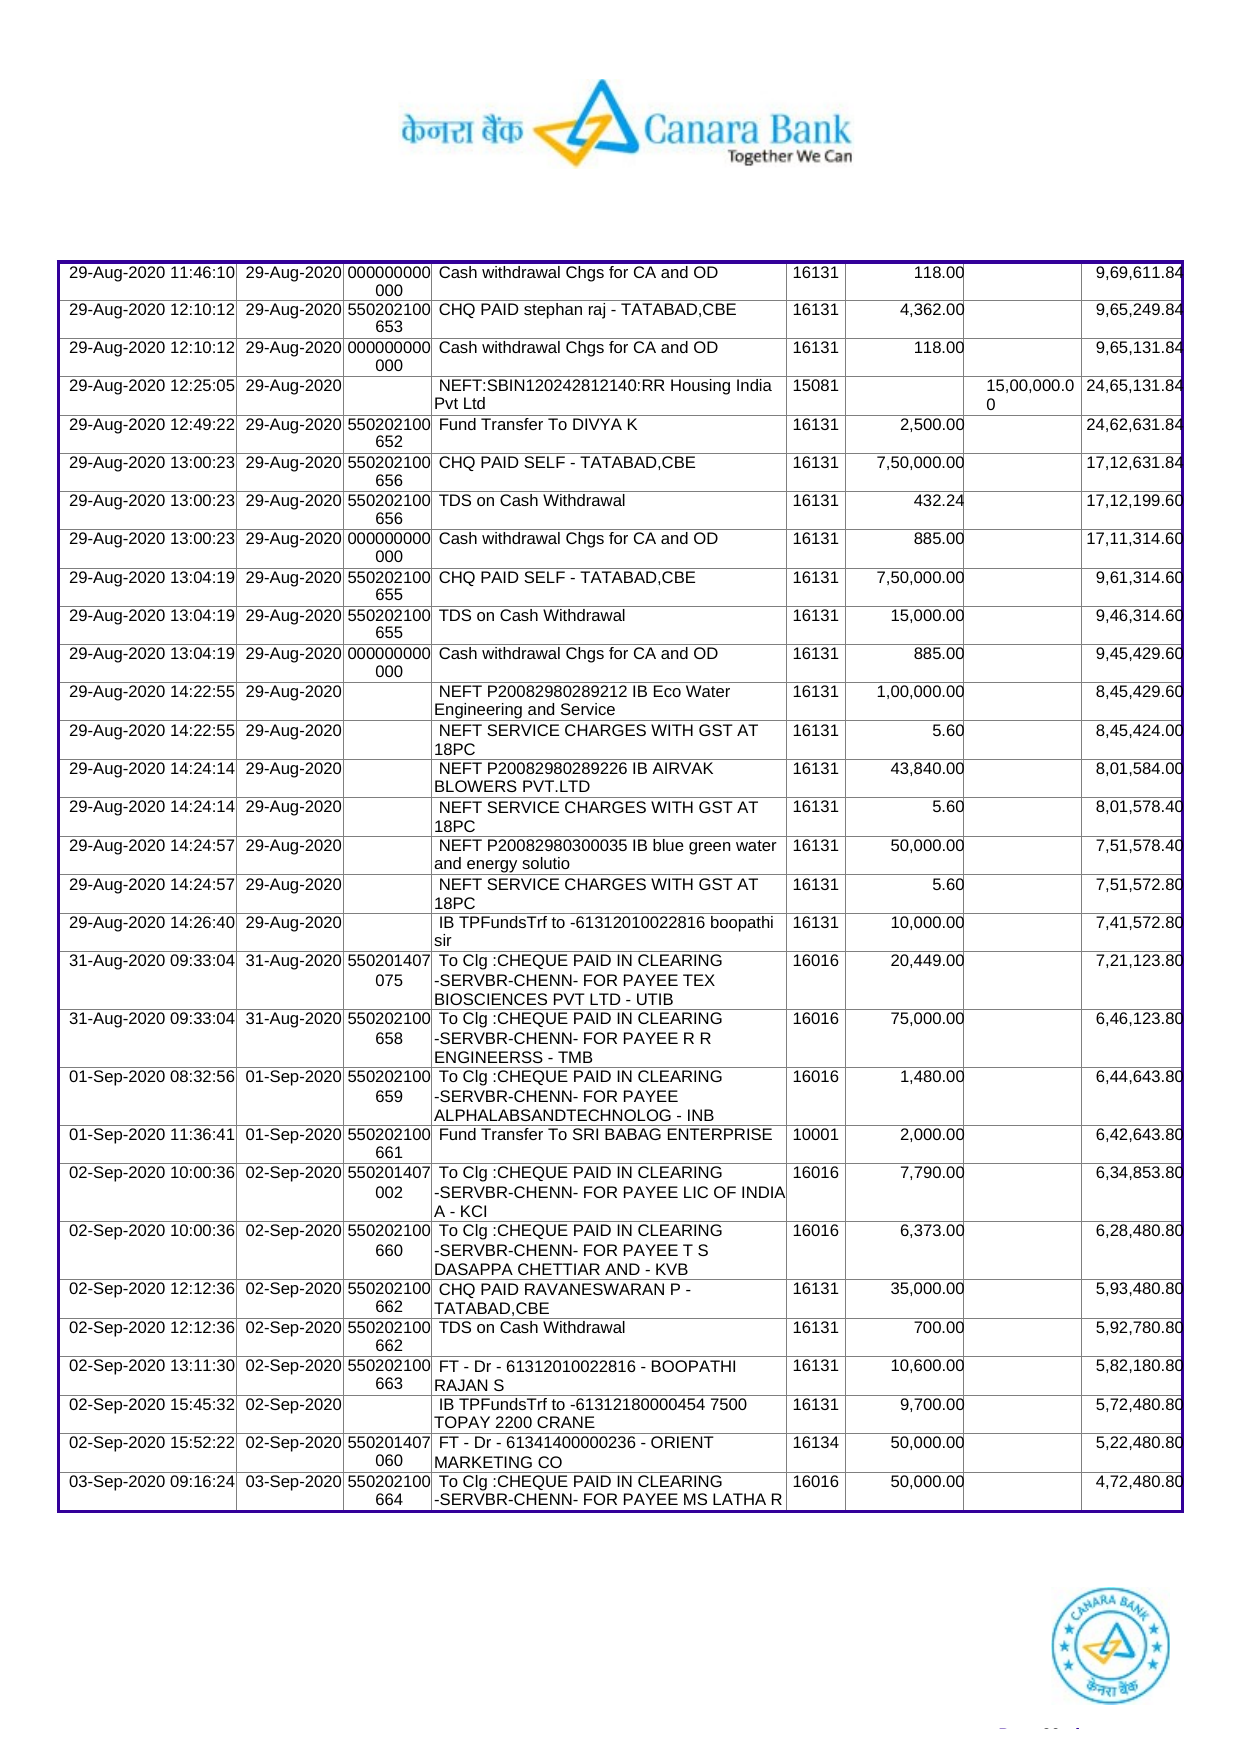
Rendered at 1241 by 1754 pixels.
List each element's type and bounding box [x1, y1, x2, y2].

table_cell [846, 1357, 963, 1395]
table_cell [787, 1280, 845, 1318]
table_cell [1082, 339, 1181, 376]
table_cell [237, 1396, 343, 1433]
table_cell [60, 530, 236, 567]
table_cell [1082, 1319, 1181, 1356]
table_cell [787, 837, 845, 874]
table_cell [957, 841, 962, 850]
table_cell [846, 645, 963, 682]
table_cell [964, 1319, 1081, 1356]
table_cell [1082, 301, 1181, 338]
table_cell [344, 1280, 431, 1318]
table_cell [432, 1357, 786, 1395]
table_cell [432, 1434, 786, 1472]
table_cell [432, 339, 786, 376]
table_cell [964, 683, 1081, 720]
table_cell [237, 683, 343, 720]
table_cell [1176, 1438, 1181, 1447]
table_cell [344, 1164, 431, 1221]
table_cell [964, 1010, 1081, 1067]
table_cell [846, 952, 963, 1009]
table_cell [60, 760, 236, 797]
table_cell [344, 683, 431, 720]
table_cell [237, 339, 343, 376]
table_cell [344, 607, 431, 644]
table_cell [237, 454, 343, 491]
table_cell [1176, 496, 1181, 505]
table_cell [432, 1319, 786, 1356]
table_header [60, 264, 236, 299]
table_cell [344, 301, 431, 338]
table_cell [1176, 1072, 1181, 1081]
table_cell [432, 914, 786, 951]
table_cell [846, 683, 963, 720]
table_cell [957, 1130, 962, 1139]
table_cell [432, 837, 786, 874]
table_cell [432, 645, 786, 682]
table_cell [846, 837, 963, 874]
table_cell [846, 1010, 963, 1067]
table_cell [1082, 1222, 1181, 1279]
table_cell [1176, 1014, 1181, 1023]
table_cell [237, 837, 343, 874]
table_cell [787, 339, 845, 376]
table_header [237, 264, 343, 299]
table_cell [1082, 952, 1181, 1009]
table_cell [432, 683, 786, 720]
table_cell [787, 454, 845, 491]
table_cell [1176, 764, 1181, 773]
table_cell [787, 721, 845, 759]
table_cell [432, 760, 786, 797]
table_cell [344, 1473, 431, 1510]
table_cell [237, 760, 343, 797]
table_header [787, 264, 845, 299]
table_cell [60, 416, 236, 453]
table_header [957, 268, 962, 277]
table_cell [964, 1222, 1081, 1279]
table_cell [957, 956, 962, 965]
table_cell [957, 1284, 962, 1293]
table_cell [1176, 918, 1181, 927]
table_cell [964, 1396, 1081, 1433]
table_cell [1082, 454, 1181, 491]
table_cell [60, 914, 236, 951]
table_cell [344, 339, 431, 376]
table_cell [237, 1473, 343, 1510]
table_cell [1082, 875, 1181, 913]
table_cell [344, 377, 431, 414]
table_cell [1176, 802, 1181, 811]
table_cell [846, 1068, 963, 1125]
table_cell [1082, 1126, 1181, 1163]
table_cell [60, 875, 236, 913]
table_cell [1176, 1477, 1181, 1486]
picture [1051, 1587, 1170, 1705]
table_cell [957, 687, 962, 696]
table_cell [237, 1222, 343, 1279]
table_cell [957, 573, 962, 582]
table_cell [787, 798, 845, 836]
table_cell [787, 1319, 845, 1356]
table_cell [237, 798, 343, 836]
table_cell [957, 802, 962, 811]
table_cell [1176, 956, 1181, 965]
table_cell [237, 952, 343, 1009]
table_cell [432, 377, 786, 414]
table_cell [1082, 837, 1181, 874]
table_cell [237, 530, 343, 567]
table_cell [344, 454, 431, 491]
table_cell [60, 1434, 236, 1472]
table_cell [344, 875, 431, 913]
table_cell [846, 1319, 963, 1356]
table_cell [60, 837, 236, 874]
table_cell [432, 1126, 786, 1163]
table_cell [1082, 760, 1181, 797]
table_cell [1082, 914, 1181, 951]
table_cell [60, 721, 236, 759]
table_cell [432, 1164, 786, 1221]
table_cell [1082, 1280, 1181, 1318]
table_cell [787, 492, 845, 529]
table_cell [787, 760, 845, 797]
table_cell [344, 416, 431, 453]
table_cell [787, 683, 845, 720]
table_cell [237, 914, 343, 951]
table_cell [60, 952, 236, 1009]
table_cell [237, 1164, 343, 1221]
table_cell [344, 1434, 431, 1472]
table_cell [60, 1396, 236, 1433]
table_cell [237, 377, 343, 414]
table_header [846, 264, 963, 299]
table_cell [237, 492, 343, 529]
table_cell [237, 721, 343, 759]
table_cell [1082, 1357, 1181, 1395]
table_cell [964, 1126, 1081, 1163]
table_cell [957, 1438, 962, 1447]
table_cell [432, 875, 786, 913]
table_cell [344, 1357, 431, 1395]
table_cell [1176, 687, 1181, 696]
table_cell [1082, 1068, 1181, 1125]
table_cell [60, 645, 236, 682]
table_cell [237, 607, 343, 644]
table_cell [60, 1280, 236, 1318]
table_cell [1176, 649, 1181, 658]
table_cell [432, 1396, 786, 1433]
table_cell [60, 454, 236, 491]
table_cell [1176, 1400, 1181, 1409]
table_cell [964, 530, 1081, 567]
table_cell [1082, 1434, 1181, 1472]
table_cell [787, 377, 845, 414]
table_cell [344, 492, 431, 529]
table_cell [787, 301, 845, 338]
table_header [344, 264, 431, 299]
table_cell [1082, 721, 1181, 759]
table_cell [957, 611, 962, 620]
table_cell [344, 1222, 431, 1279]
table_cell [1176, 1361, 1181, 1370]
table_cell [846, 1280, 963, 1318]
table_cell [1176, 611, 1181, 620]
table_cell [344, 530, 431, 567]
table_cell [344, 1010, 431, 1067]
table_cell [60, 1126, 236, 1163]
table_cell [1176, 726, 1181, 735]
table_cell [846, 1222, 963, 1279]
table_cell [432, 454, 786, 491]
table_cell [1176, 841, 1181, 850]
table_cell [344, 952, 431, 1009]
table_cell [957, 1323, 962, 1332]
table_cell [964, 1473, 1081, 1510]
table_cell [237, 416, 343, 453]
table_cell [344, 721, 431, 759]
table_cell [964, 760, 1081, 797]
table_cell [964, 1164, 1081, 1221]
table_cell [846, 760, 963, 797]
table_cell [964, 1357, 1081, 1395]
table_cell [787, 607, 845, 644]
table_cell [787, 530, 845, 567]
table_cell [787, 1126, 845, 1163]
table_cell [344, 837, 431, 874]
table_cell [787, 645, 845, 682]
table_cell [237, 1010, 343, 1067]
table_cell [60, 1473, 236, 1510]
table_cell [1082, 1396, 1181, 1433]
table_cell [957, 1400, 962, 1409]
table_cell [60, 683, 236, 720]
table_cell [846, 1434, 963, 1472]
picture [398, 79, 855, 169]
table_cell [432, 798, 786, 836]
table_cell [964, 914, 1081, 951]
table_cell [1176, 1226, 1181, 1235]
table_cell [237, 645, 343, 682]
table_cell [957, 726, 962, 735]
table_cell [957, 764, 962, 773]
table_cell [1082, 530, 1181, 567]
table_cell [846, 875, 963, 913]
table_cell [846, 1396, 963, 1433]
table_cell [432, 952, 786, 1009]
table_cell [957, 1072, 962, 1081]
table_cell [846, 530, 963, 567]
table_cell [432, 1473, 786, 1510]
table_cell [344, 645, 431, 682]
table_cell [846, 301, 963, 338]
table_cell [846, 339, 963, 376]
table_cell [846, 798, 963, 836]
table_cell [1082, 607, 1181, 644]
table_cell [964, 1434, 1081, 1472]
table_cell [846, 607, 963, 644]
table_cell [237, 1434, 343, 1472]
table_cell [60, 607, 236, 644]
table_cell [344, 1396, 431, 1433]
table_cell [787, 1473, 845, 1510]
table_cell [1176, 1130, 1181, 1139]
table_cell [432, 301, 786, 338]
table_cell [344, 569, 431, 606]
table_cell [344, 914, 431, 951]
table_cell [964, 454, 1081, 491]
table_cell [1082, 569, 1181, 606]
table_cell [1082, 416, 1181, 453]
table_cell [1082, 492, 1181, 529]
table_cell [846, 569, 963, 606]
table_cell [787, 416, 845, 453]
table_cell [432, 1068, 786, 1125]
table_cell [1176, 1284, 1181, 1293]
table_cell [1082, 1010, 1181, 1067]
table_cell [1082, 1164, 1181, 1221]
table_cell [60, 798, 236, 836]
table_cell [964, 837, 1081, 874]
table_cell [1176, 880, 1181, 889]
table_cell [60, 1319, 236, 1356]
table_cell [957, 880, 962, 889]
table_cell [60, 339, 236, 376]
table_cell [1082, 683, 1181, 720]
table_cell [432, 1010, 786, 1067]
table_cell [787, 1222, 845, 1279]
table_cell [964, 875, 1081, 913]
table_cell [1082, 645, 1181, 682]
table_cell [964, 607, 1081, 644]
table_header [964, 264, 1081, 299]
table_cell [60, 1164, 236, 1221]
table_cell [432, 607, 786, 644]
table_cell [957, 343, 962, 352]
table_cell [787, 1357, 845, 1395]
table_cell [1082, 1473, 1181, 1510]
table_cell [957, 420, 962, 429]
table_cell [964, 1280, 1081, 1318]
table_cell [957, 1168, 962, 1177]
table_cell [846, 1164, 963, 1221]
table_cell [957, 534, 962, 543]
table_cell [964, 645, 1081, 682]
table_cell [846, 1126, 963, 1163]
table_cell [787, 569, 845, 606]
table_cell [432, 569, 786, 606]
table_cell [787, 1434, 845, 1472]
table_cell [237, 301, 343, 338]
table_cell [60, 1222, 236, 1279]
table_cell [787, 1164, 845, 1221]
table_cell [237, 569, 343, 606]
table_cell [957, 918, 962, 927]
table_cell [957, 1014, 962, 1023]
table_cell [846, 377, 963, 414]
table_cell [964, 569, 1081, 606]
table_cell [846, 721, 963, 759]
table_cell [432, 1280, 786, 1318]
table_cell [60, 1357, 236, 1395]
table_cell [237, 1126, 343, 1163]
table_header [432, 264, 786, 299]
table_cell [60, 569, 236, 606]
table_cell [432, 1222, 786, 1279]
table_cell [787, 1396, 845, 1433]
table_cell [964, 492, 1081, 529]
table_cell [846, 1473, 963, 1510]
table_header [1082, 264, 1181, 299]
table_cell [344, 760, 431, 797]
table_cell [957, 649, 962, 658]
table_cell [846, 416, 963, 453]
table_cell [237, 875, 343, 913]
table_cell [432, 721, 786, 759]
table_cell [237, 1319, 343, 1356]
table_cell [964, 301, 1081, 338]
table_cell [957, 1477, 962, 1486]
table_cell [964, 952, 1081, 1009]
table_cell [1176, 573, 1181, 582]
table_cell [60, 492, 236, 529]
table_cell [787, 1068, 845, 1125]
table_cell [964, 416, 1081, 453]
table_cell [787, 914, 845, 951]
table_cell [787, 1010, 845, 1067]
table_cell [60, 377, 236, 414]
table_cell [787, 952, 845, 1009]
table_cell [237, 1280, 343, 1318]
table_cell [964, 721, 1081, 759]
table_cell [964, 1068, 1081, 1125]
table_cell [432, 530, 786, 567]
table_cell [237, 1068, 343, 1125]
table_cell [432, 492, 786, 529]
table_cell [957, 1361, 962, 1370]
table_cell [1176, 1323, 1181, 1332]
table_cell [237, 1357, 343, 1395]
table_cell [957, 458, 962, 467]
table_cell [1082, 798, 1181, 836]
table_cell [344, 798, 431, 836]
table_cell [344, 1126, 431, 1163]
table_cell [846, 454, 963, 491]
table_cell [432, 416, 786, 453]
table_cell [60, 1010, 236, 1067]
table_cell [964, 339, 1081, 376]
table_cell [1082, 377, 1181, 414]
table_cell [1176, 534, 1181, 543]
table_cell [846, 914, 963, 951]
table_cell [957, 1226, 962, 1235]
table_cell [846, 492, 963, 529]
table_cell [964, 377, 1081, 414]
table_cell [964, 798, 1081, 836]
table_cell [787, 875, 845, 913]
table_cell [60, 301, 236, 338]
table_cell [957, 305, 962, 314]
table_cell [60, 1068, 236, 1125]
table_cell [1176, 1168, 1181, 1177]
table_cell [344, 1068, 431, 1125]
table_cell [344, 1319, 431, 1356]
